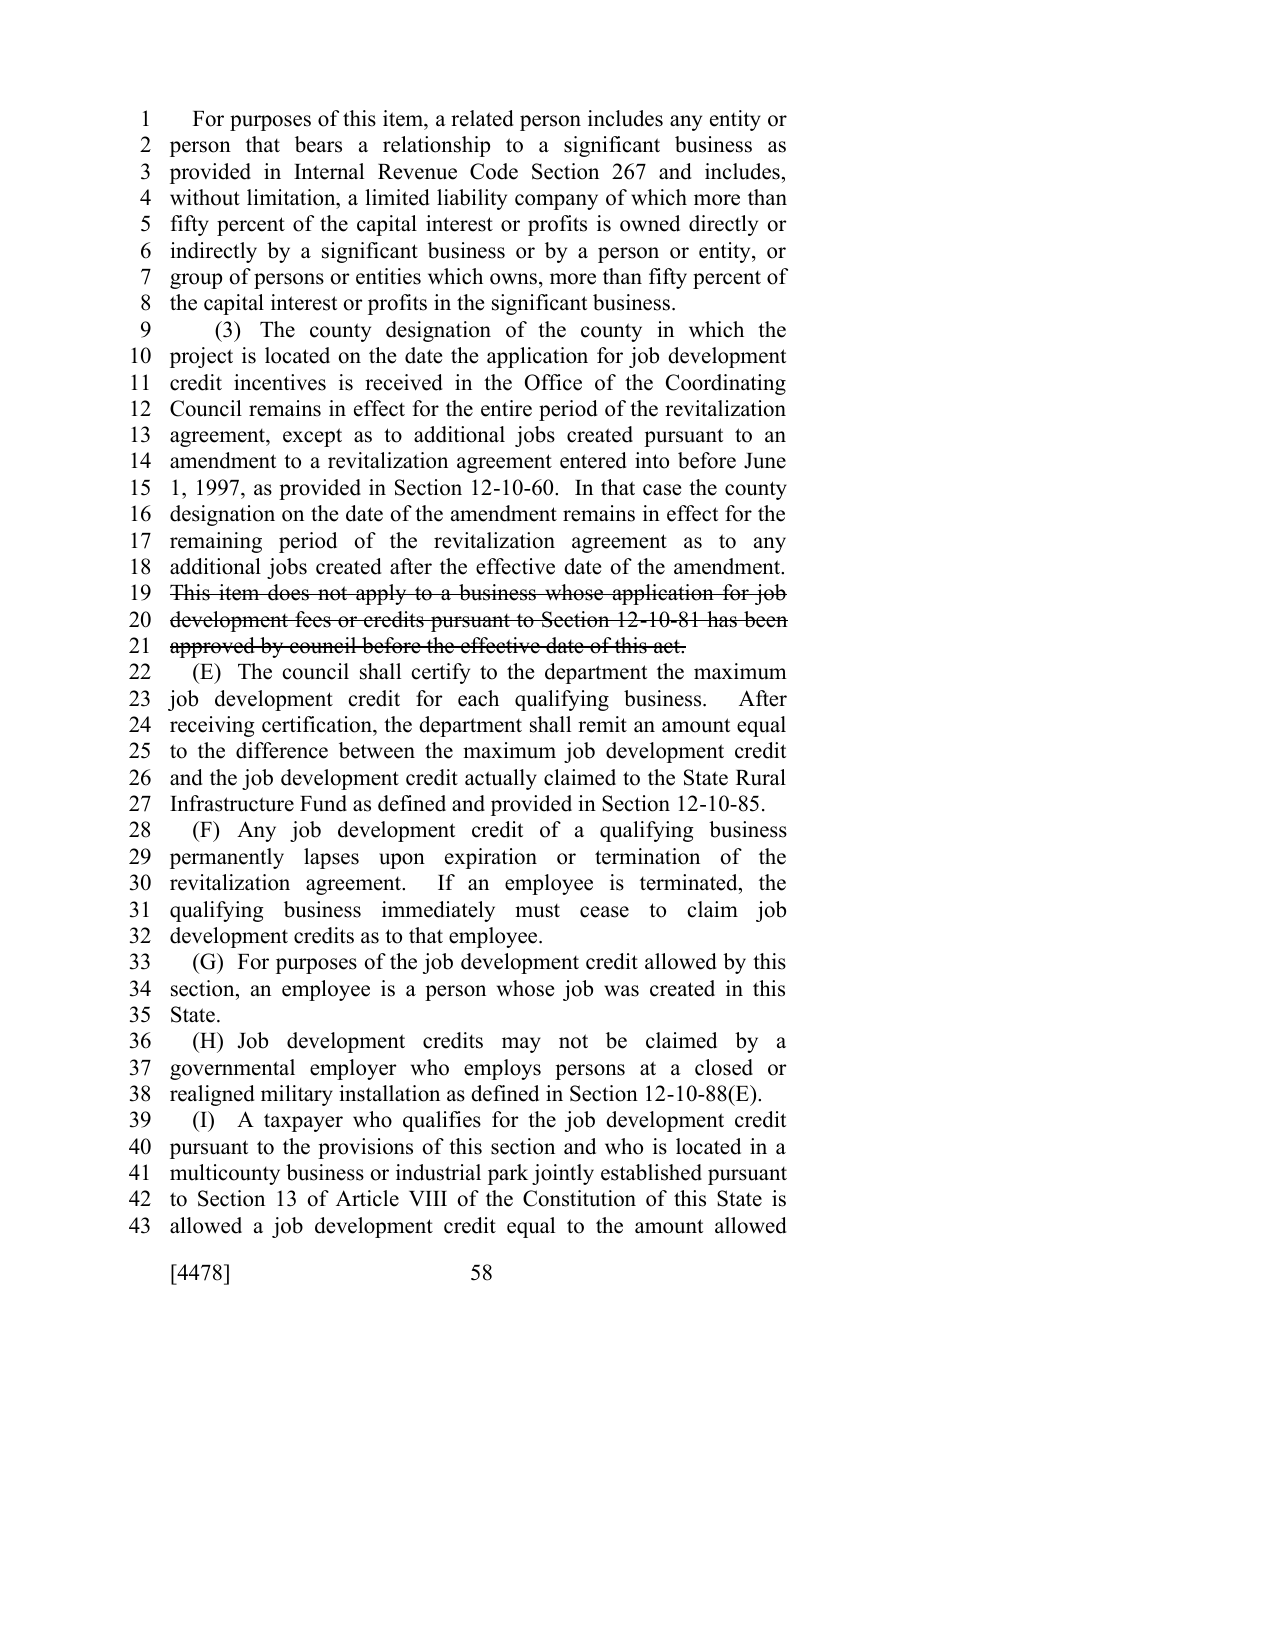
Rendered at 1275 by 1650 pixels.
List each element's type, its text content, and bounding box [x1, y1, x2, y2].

text For purposes of this item, a related person includes any entity or person that bears a relationship to a significant business as provided in Internal Revenue Code Section 267 and includes, without limitation, a limited liability company of which more than fifty percent of the capital interest or profits is owned directly or indirectly by a significant business or by a person or entity, or group of persons or entities which owns, more than fifty percent of the capital interest or profits in the significant business. [169, 105, 787, 316]
text (F) Any job development credit of a qualifying business permanently lapses upon expiration or termination of the revitalization agreement. If an employee is terminated, the qualifying business immediately must cease to claim job development credits as to that employee. [169, 817, 787, 948]
text (E) The council shall certify to the department the maximum job development credit for each qualifying business. After receiving certification, the department shall remit an amount equal to the difference between the maximum job development credit and the job development credit actually claimed to the State Rural Infrastructure Fund as defined and provided in Section 12-10-85. [169, 658, 787, 817]
text (G) For purposes of the job development credit allowed by this section, an employee is a person whose job was created in this State. [169, 948, 787, 1027]
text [169, 1106, 787, 1238]
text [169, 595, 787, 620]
text (3) The county designation of the county in which the project is located on the date the application for job development credit incentives is received in the Office of the Coordinating Council remains in effect for the entire period of the revitalization agreement, except as to additional jobs created pursuant to an amendment to a revitalization agreement entered into before June 1, 1997, as provided in Section 12-10-60. In that case the county designation on the date of the amendment remains in effect for the remaining period of the revitalization agreement as to any additional jobs created after the effective date of the amendment. This item does not apply to a business whose application for job development fees or credits pursuant to Section 12-10-81 has been approved by council before the effective date of this act. [169, 316, 787, 594]
text (H) Job development credits may not be claimed by a governmental employer who employs persons at a closed or realigned military installation as defined in Section 12-10-88(E). [169, 1027, 787, 1106]
